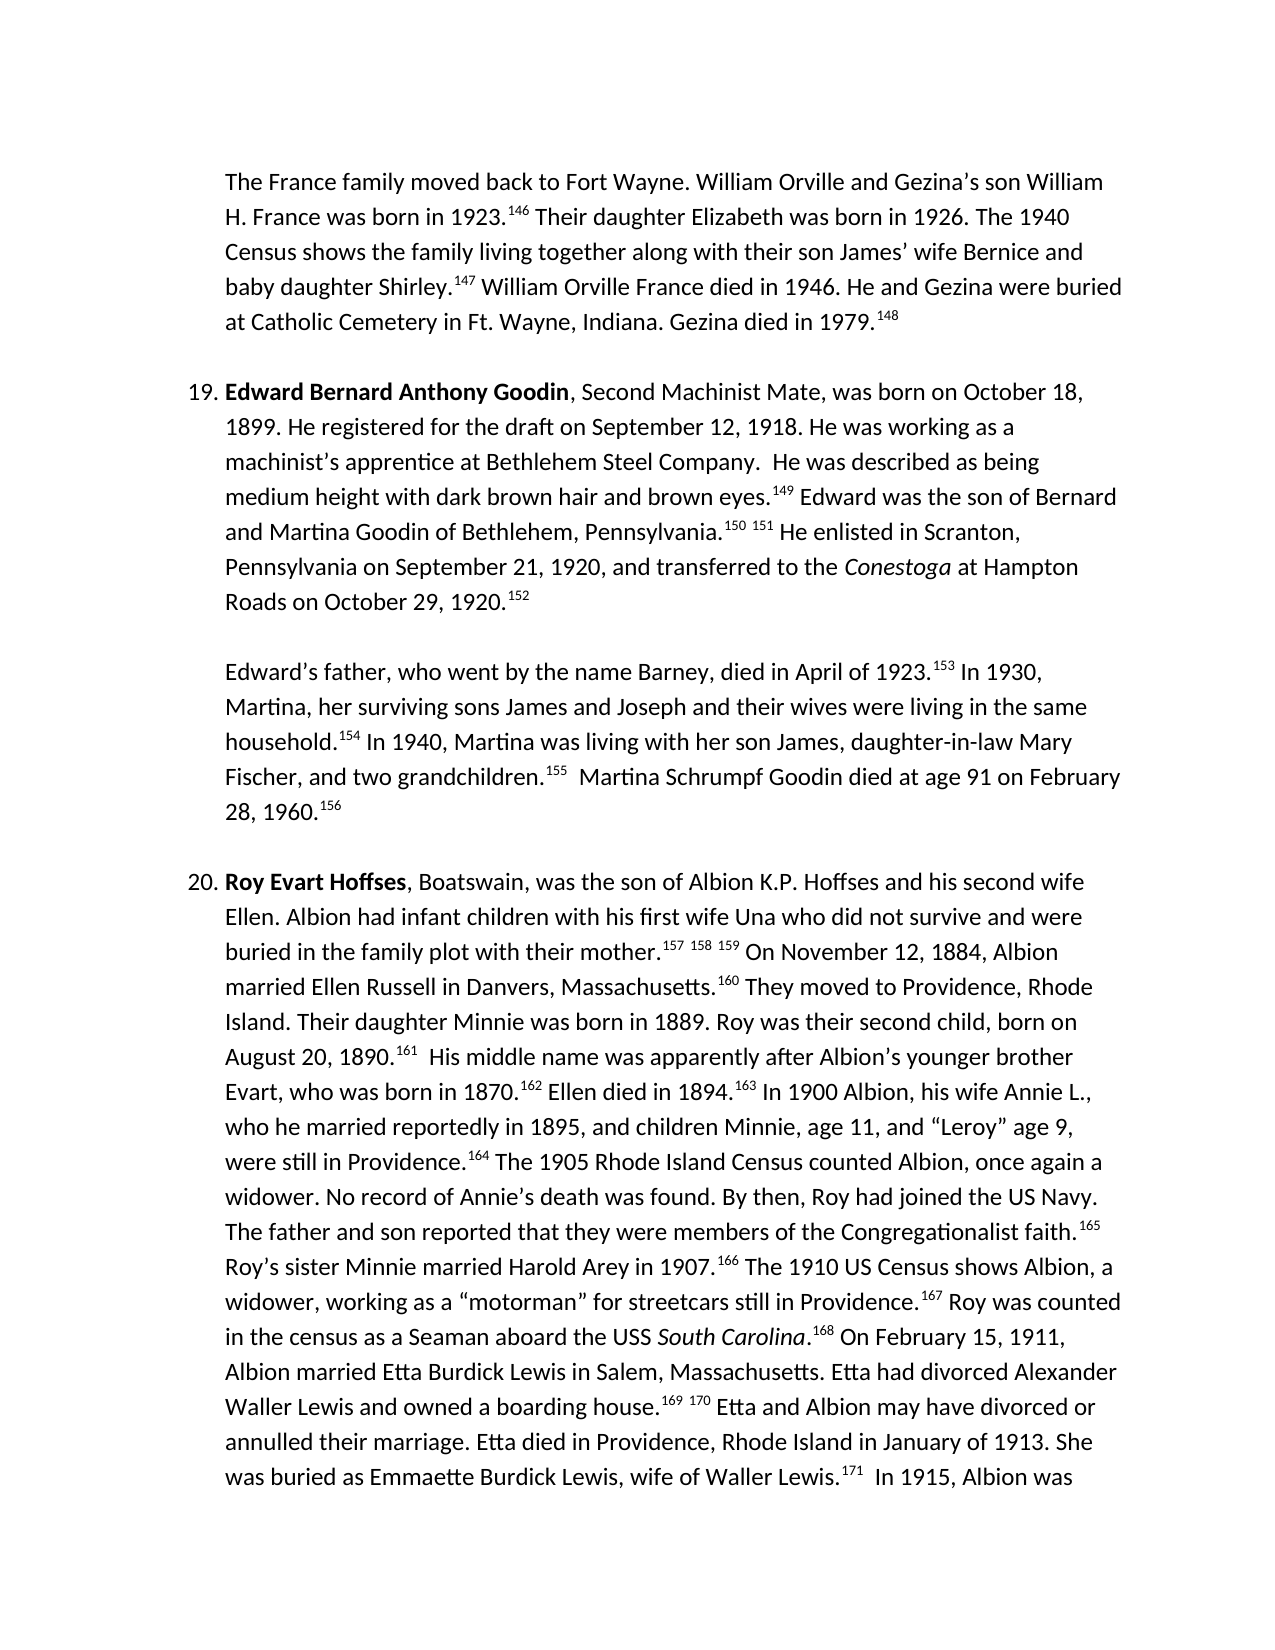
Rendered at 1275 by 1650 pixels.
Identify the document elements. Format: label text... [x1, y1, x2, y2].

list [187, 866, 1125, 1492]
list Edward Bernard Anthony Goodin, Second Machinist Mate, was born on October 18, 1899. He registered for the draft on September 12, 1918. He was working as a machinist’s apprentice at Bethlehem Steel Company. He was described as being medium height with dark brown hair and brown eyes. Edward was the son of Bernard and Martina Goodin of Bethlehem, Pennsylvania. He enlisted in Scranton, Pennsylvania on September 21, 1920, and transferred to the Conestoga at Hampton Roads on October 29, 1920. [187, 376, 1125, 617]
list The France family moved back to Fort Wayne. William Orville and Gezina’s son William H. France was born in 1923. Their daughter Elizabeth was born in 1926. The 1940 Census shows the family living together along with their son James’ wife Bernice and baby daughter Shirley. William Orville France died in 1946. He and Gezina were buried at Catholic Cemetery in Ft. Wayne, Indiana. Gezina died in 1979. [225, 166, 1125, 337]
list Edward’s father, who went by the name Barney, died in April of 1923. In 1930, Martina, her surviving sons James and Joseph and their wives were living in the same household. In 1940, Martina was living with her son James, daughter-in-law Mary Fischer, and two grandchildren. Martina Schrumpf Goodin died at age 91 on February 28, 1960. [225, 656, 1125, 827]
